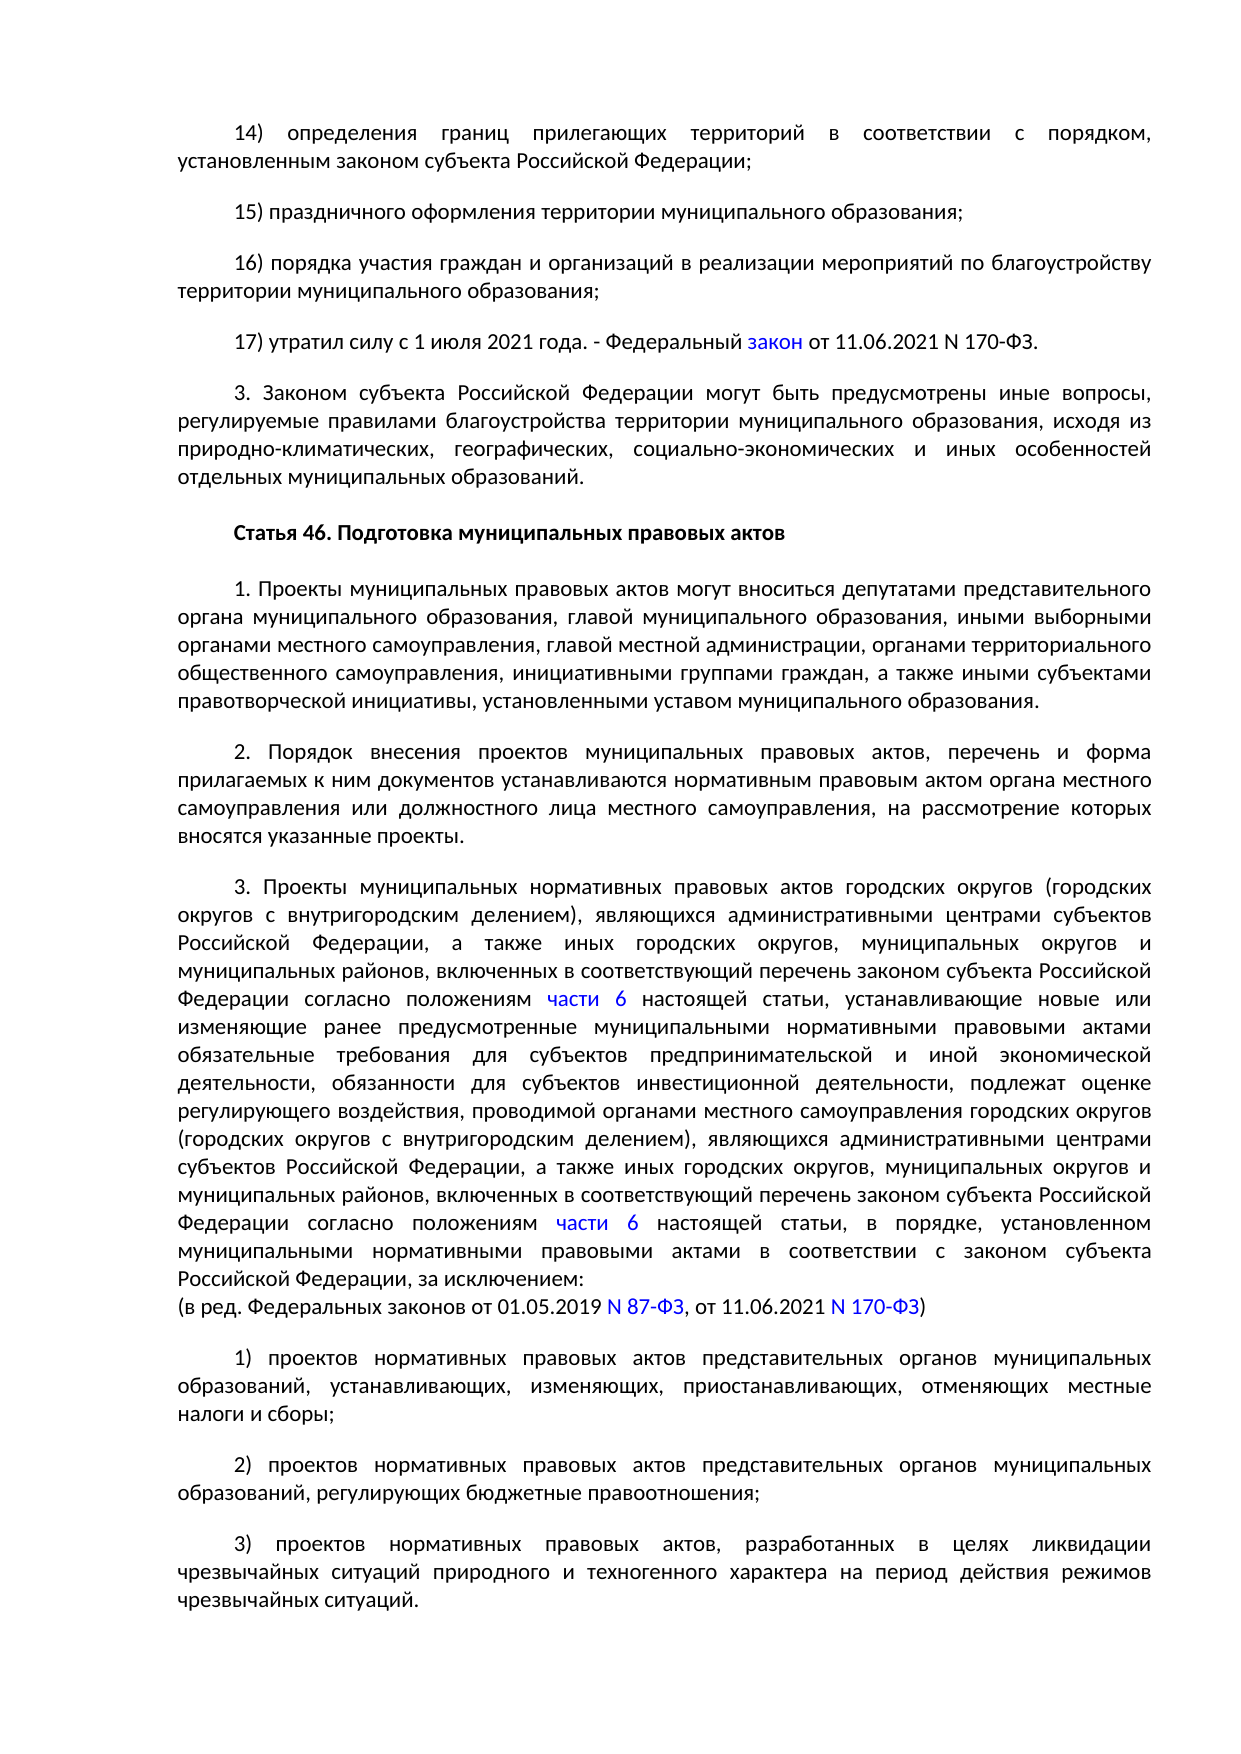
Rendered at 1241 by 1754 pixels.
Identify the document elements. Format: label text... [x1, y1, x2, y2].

title Статья 46. Подготовка муниципальных правовых актов [177, 518, 1152, 546]
text 3) проектов нормативных правовых актов, разработанных в целях ликвидации чрезвычайных ситуаций природного и техногенного характера на период действия режимов чрезвычайных ситуаций. [177, 1529, 1152, 1613]
text 14) определения границ прилегающих территорий в соответствии с порядком, установленным законом субъекта Российской Федерации; [177, 118, 1152, 174]
text 2. Порядок внесения проектов муниципальных правовых актов, перечень и форма прилагаемых к ним документов устанавливаются нормативным правовым актом органа местного самоуправления или должностного лица местного самоуправления, на рассмотрение которых вносятся указанные проекты. [177, 737, 1152, 849]
text (в ред. Федеральных законов от 01.05.2019 N 87-ФЗ, от 11.06.2021 N 170-ФЗ) [177, 1292, 1152, 1320]
text 2) проектов нормативных правовых актов представительных органов муниципальных образований, регулирующих бюджетные правоотношения; [177, 1450, 1152, 1506]
text 1. Проекты муниципальных правовых актов могут вноситься депутатами представительного органа муниципального образования, главой муниципального образования, иными выборными органами местного самоуправления, главой местной администрации, органами территориального общественного самоуправления, инициативными группами граждан, а также иными субъектами правотворческой инициативы, установленными уставом муниципального образования. [177, 574, 1152, 714]
text 3. Проекты муниципальных нормативных правовых актов городских округов (городских округов с внутригородским делением), являющихся административными центрами субъектов Российской Федерации, а также иных городских округов, муниципальных округов и муниципальных районов, включенных в соответствующий перечень законом субъекта Российской Федерации согласно положениям части 6 настоящей статьи, устанавливающие новые или изменяющие ранее предусмотренные муниципальными нормативными правовыми актами обязательные требования для субъектов предпринимательской и иной экономической деятельности, обязанности для субъектов инвестиционной деятельности, подлежат оценке регулирующего воздействия, проводимой органами местного самоуправления городских округов (городских округов с внутригородским делением), являющихся административными центрами субъектов Российской Федерации, а также иных городских округов, муниципальных округов и муниципальных районов, включенных в соответствующий перечень законом субъекта Российской Федерации согласно положениям части 6 настоящей статьи, в порядке, установленном муниципальными нормативными правовыми актами в соответствии с законом субъекта Российской Федерации, за исключением: [177, 872, 1152, 1292]
text 16) порядка участия граждан и организаций в реализации мероприятий по благоустройству территории муниципального образования; [177, 248, 1152, 304]
text 15) праздничного оформления территории муниципального образования; [177, 197, 1152, 225]
text 3. Законом субъекта Российской Федерации могут быть предусмотрены иные вопросы, регулируемые правилами благоустройства территории муниципального образования, исходя из природно-климатических, географических, социально-экономических и иных особенностей отдельных муниципальных образований. [177, 378, 1152, 490]
text 17) утратил силу с 1 июля 2021 года. - Федеральный закон от 11.06.2021 N 170-ФЗ. [177, 327, 1152, 355]
